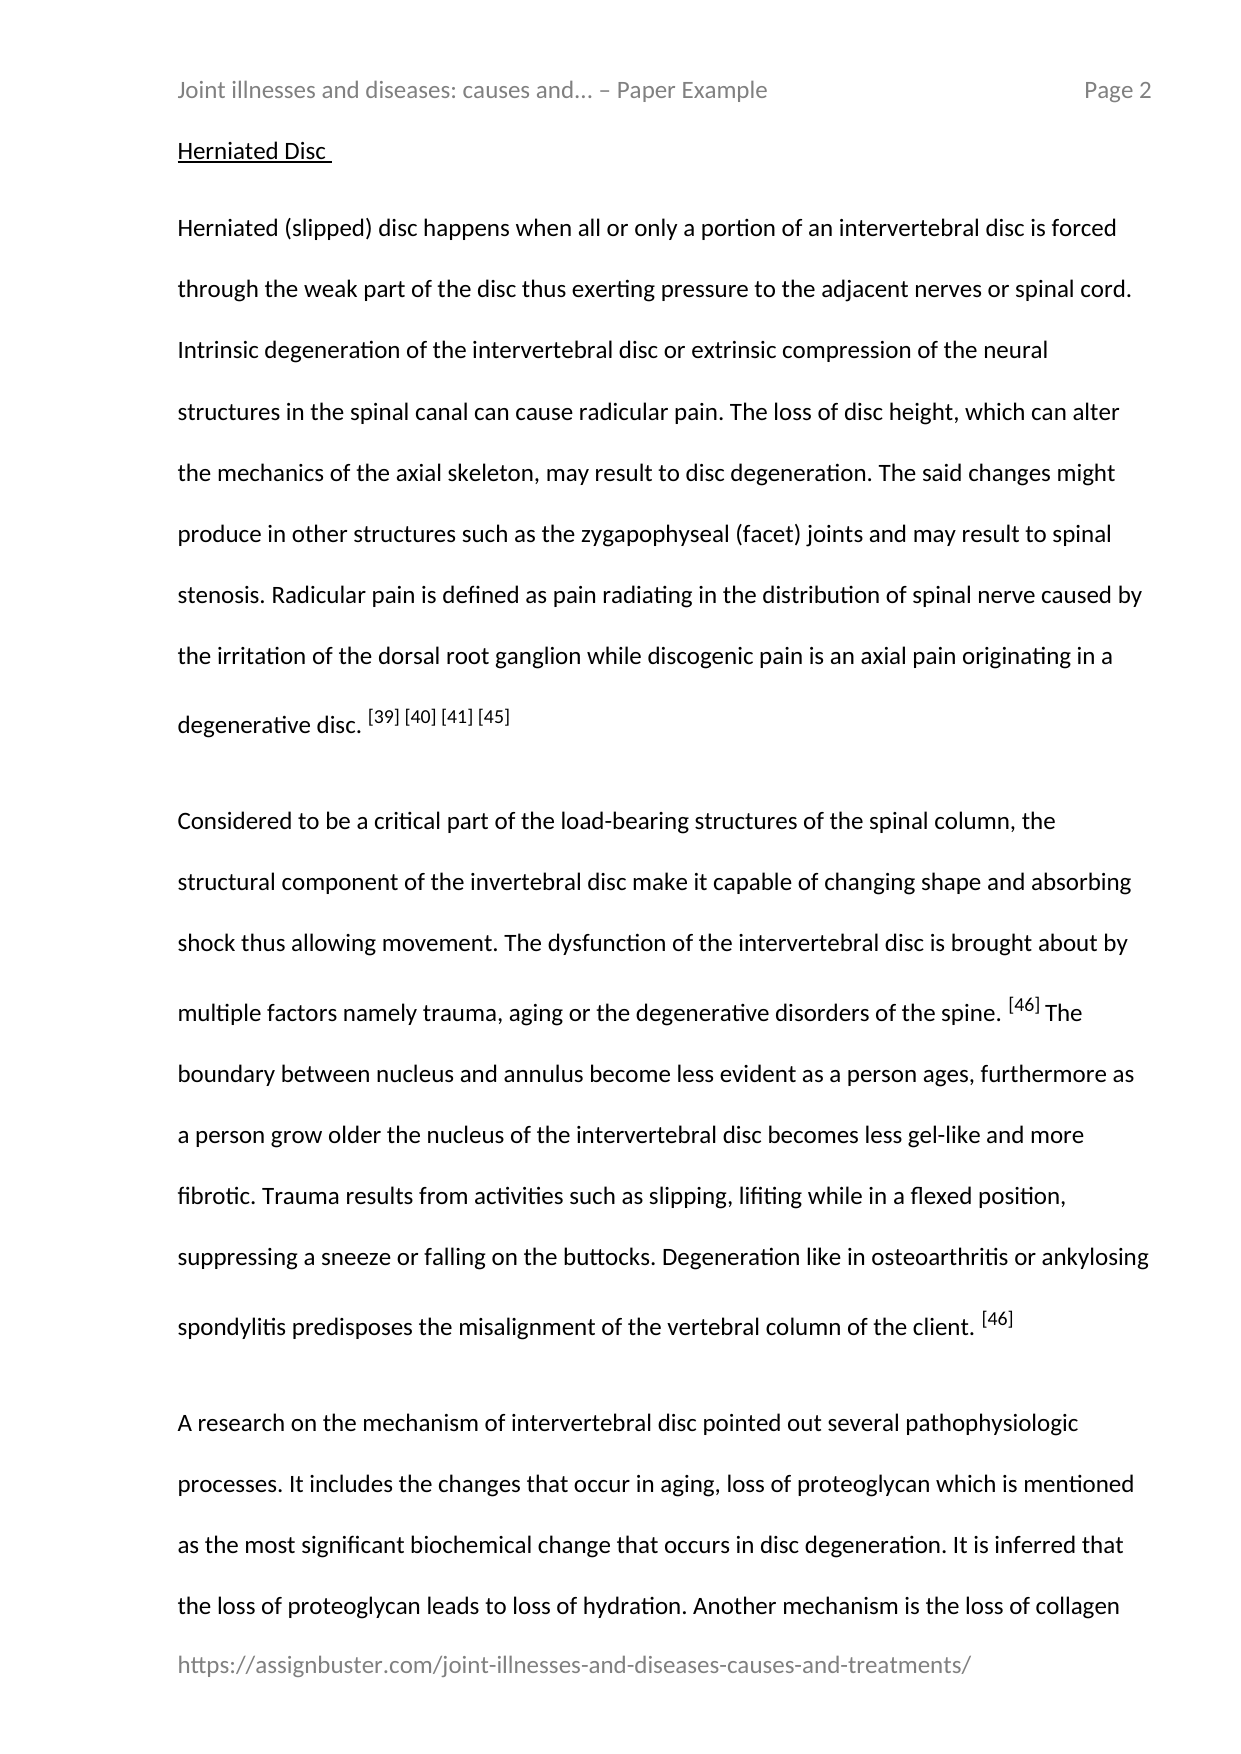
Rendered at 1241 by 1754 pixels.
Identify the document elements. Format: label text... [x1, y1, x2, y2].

text Considered to be a critical part of the load-bearing structures of the spinal column, the structural component of the invertebral disc make it capable of changing shape and absorbing shock thus allowing movement. The dysfunction of the intervertebral disc is brought about by multiple factors namely trauma, aging or the degenerative disorders of the spine. [46] The boundary between nucleus and annulus become less evident as a person ages, furthermore as a person grow older the nucleus of the intervertebral disc becomes less gel-like and more fibrotic. Trauma results from activities such as slipping, lifiting while in a flexed position, suppressing a sneeze or falling on the buttocks. Degeneration like in osteoarthritis or ankylosing spondylitis predisposes the misalignment of the vertebral column of the client. [46] [177, 805, 1152, 1342]
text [177, 1407, 1152, 1621]
text Herniated Disc [177, 135, 1152, 165]
text Herniated (slipped) disc happens when all or only a portion of an intervertebral disc is forced through the weak part of the disc thus exerting pressure to the adjacent nerves or spinal cord. Intrinsic degeneration of the intervertebral disc or extrinsic compression of the neural structures in the spinal canal can cause radicular pain. The loss of disc height, which can alter the mechanics of the axial skeleton, may result to disc degeneration. The said changes might produce in other structures such as the zygapophyseal (facet) joints and may result to spinal stenosis. Radicular pain is defined as pain radiating in the distribution of spinal nerve caused by the irritation of the dorsal root ganglion while discogenic pain is an axial pain originating in a degenerative disc. [39] [40] [41] [45] [177, 212, 1152, 740]
